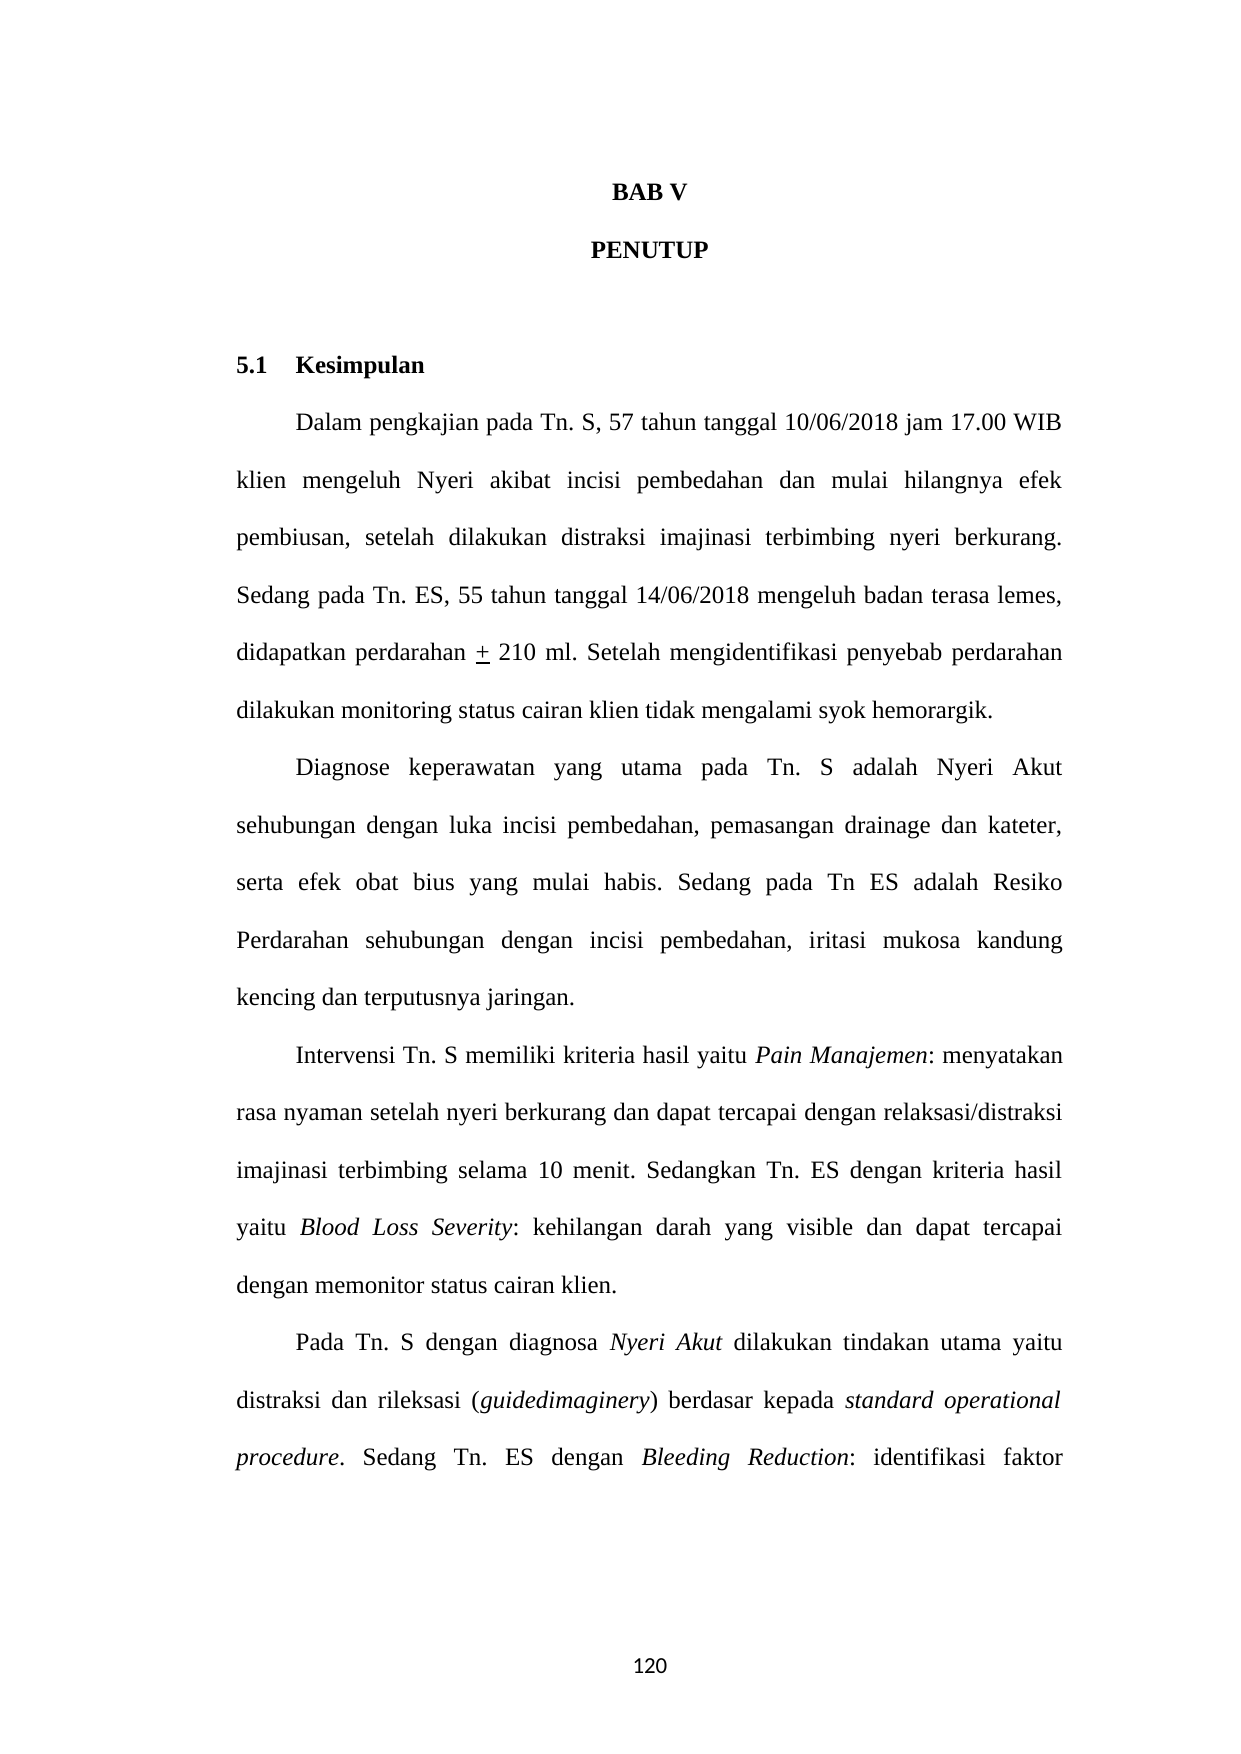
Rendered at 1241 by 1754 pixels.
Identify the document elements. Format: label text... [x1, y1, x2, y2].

list Kesimpulan [236, 350, 1063, 378]
text BAB V [236, 177, 1063, 206]
text PENUTUP [236, 235, 1063, 263]
text Diagnose keperawatan yang utama pada Tn. S adalah Nyeri Akut sehubungan dengan luka incisi pembedahan, pemasangan drainage dan kateter, serta efek obat bius yang mulai habis. Sedang pada Tn ES adalah Resiko Perdarahan sehubungan dengan incisi pembedahan, iritasi mukosa kandung kencing dan terputusnya jaringan. [236, 752, 1063, 1011]
text Intervensi Tn. S memiliki kriteria hasil yaitu Pain Manajemen: menyatakan rasa nyaman setelah nyeri berkurang dan dapat tercapai dengan relaksasi/distraksi imajinasi terbimbing selama 10 menit. Sedangkan Tn. ES dengan kriteria hasil yaitu Blood Loss Severity: kehilangan darah yang visible dan dapat tercapai dengan memonitor status cairan klien. [236, 1040, 1063, 1298]
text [236, 1327, 1063, 1471]
text Dalam pengkajian pada Tn. S, 57 tahun tanggal 10/06/2018 jam 17.00 WIB klien mengeluh Nyeri akibat incisi pembedahan dan mulai hilangnya efek pembiusan, setelah dilakukan distraksi imajinasi terbimbing nyeri berkurang. Sedang pada Tn. ES, 55 tahun tanggal 14/06/2018 mengeluh badan terasa lemes, didapatkan perdarahan + 210 ml. Setelah mengidentifikasi penyebab perdarahan dilakukan monitoring status cairan klien tidak mengalami syok hemorargik. [236, 407, 1063, 723]
